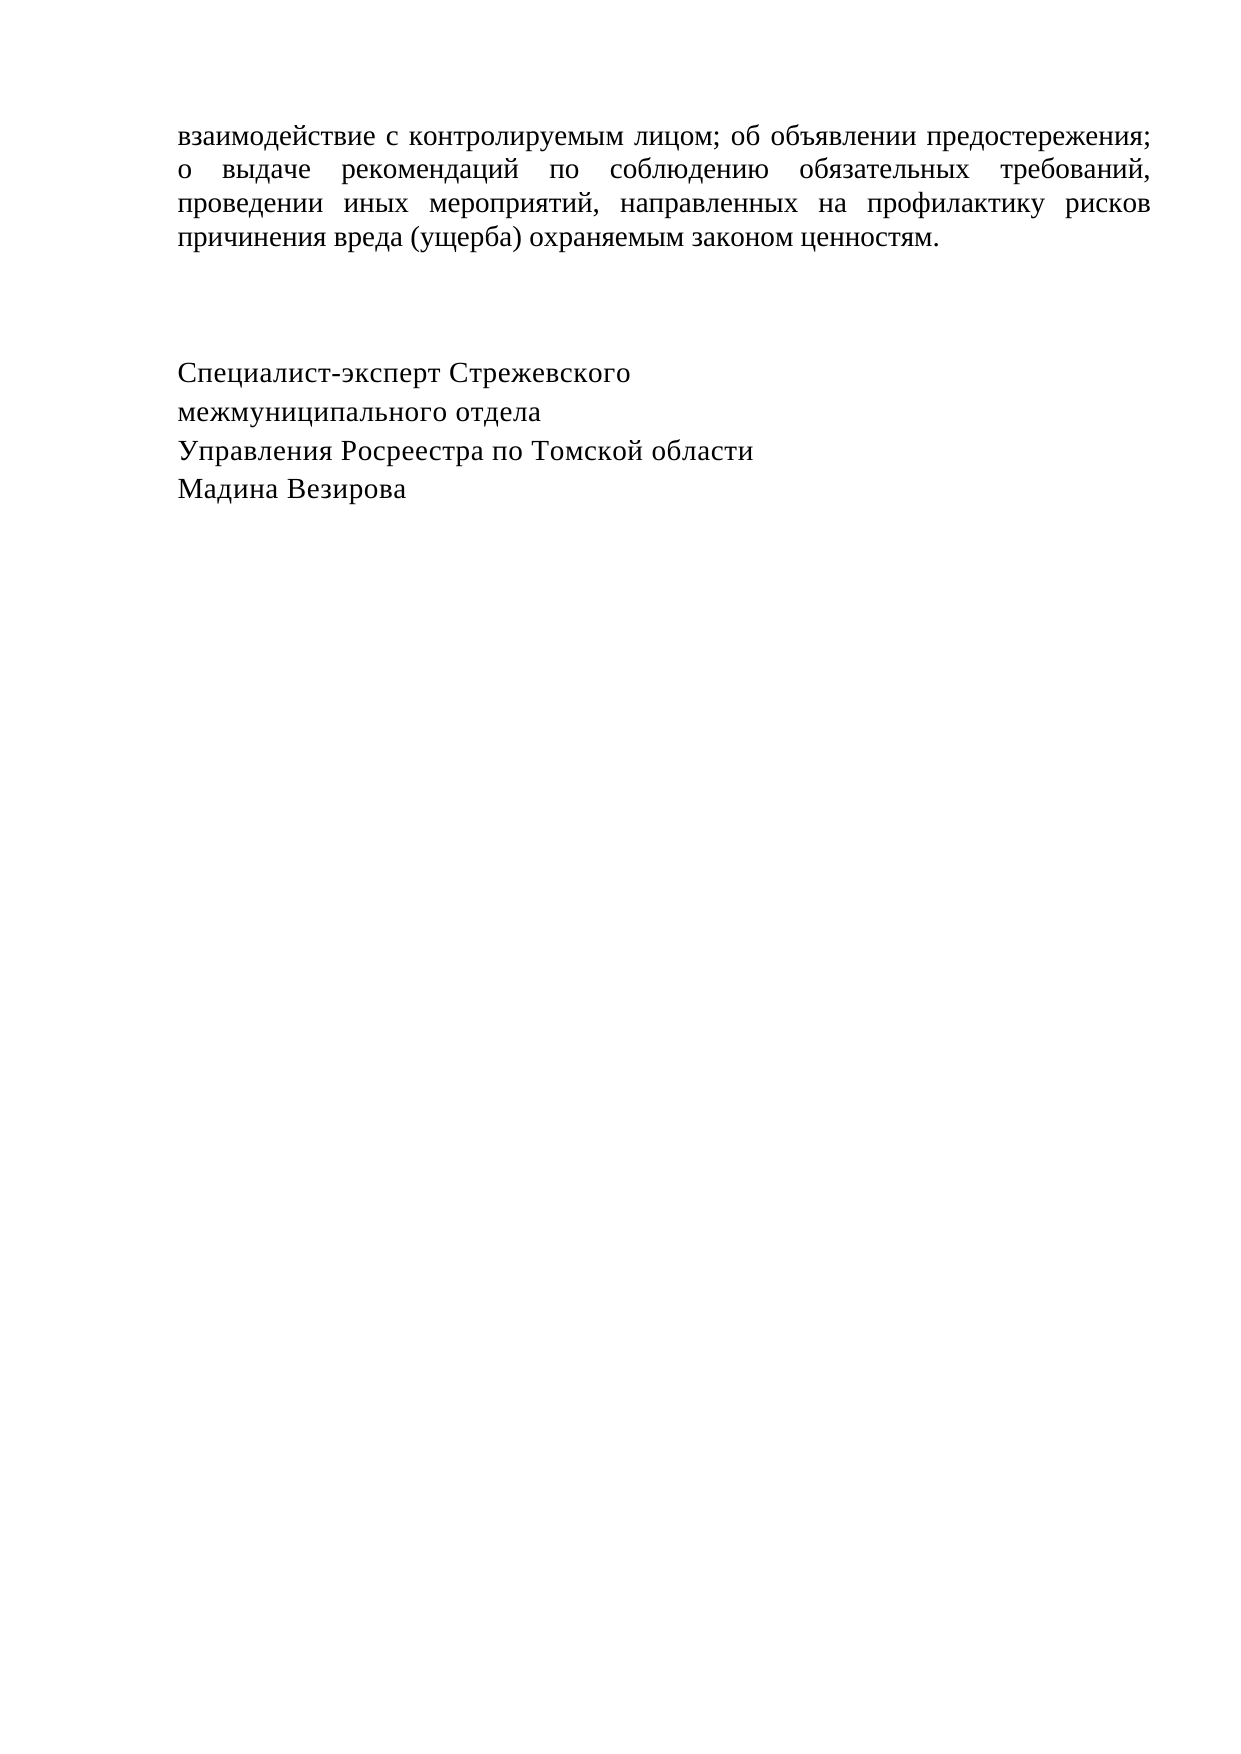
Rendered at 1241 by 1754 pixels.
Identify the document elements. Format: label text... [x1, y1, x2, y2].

text Управления Росреестра по Томской области [177, 433, 1152, 466]
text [177, 118, 1152, 252]
text Мадина Везирова [177, 471, 1152, 505]
text Специалист-эксперт Стрежевского [177, 356, 1152, 389]
text межмуниципального отдела [177, 394, 1152, 428]
